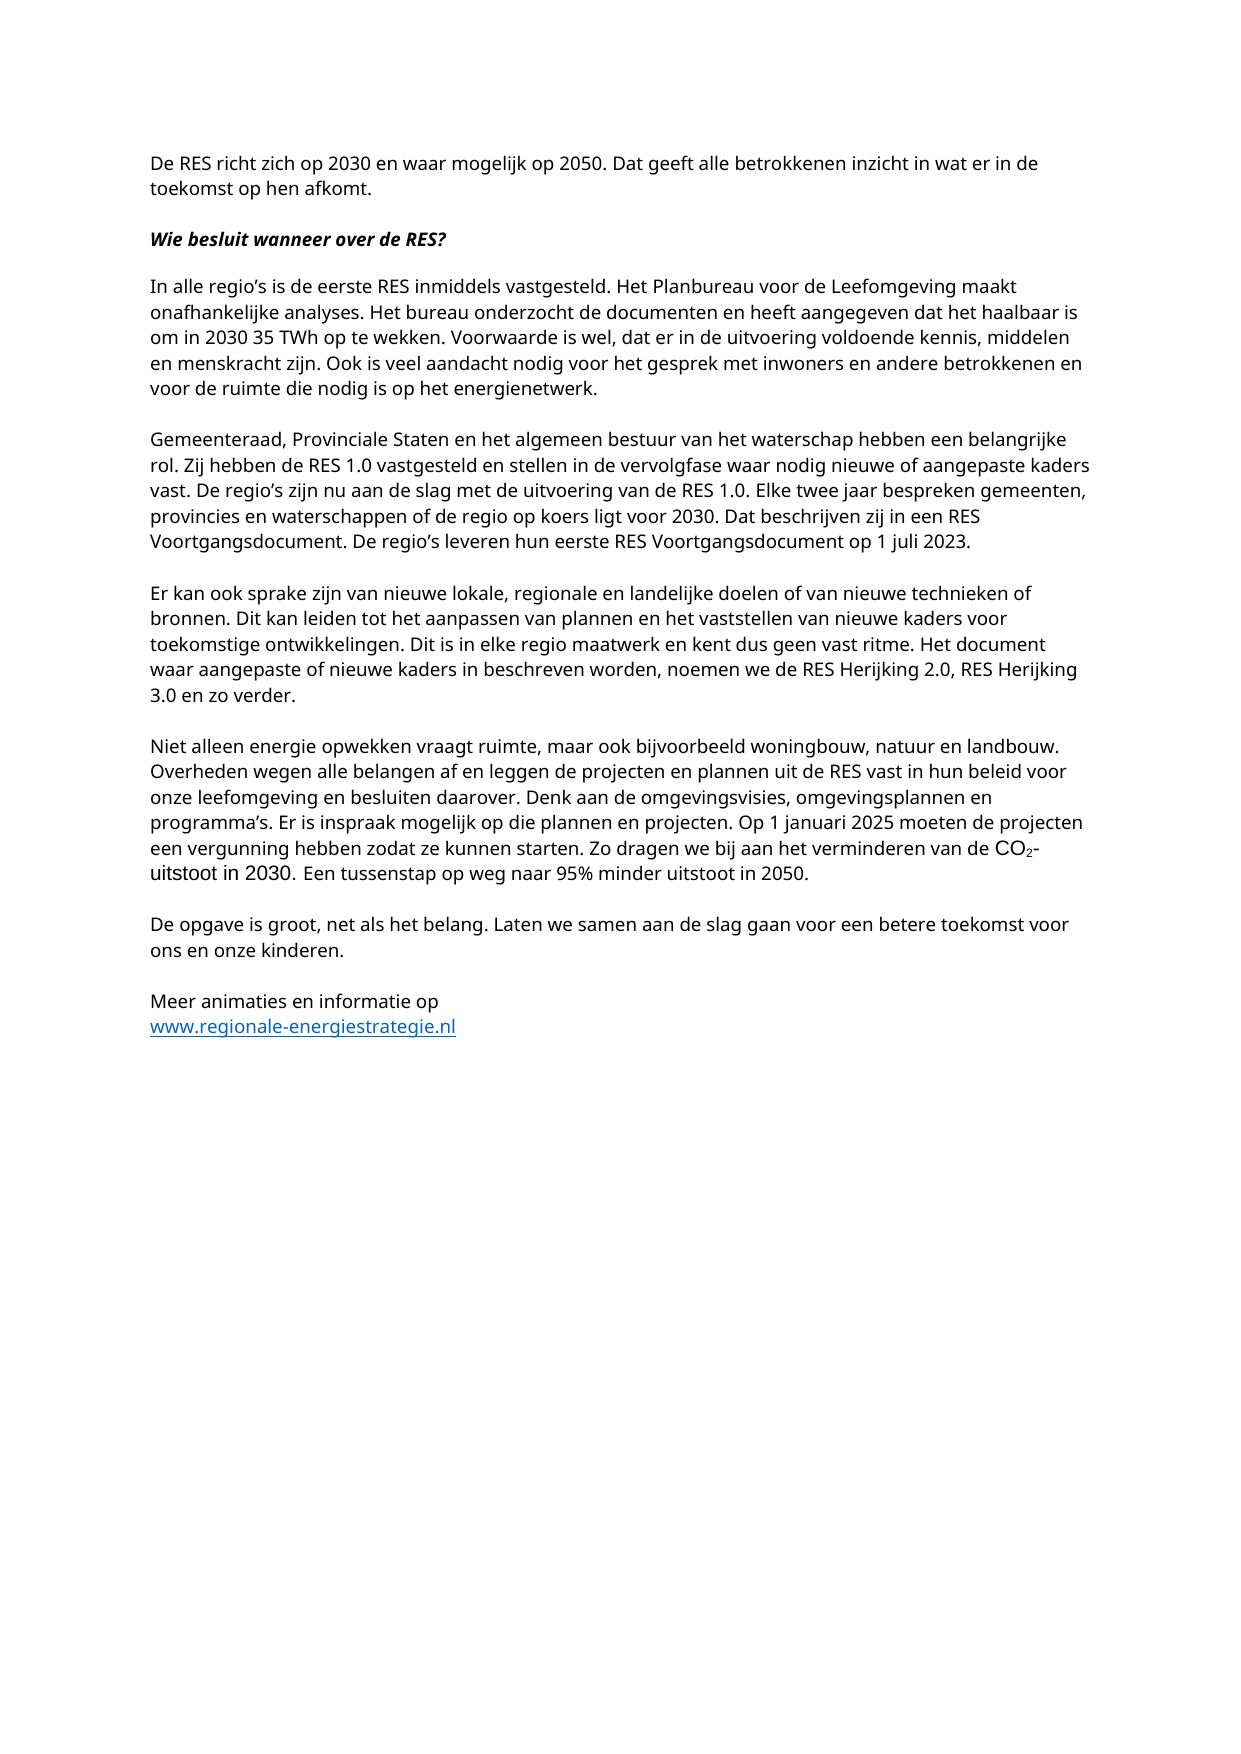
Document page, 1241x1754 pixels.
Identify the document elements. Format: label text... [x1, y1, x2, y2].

text Gemeenteraad, Provinciale Staten en het algemeen bestuur van het waterschap hebben een belangrijke rol. Zij hebben de RES 1.0 vastgesteld en stellen in de vervolgfase waar nodig nieuwe of aangepaste kaders vast. De regio’s zijn nu aan de slag met de uitvoering van de RES 1.0. Elke twee jaar bespreken gemeenten, provincies en waterschappen of de regio op koers ligt voor 2030. Dat beschrijven zij in een RES Voortgangsdocument. De regio’s leveren hun eerste RES Voortgangsdocument op 1 juli 2023. [150, 427, 1090, 554]
text De opgave is groot, net als het belang. Laten we samen aan de slag gaan voor een betere toekomst voor ons en onze kinderen. [150, 912, 1090, 963]
text Niet alleen energie opwekken vraagt ruimte, maar ook bijvoorbeeld woningbouw, natuur en landbouw. Overheden wegen alle belangen af en leggen de projecten en plannen uit de RES vast in hun beleid voor onze leefomgeving en besluiten daarover. Denk aan de omgevingsvisies, omgevingsplannen en programma’s. Er is inspraak mogelijk op die plannen en projecten. Op 1 januari 2025 moeten de projecten een vergunning hebben zodat ze kunnen starten. Zo dragen we bij aan het verminderen van de CO2-uitstoot in 2030. Een tussenstap op weg naar 95% minder uitstoot in 2050. [150, 733, 1090, 886]
text Wie besluit wanneer over de RES? [150, 227, 1090, 252]
text Meer animaties en informatie op [150, 988, 1090, 1014]
text www.regionale-energiestrategie.nl [150, 1014, 1090, 1039]
text De RES richt zich op 2030 en waar mogelijk op 2050. Dat geeft alle betrokkenen inzicht in wat er in de toekomst op hen afkomt. [150, 150, 1090, 201]
text Er kan ook sprake zijn van nieuwe lokale, regionale en landelijke doelen of van nieuwe technieken of bronnen. Dit kan leiden tot het aanpassen van plannen en het vaststellen van nieuwe kaders voor toekomstige ontwikkelingen. Dit is in elke regio maatwerk en kent dus geen vast ritme. Het document waar aangepaste of nieuwe kaders in beschreven worden, noemen we de RES Herijking 2.0, RES Herijking 3.0 en zo verder. [150, 580, 1090, 707]
text In alle regio’s is de eerste RES inmiddels vastgesteld. Het Planbureau voor de Leefomgeving maakt onafhankelijke analyses. Het bureau onderzocht de documenten en heeft aangegeven dat het haalbaar is om in 2030 35 TWh op te wekken. Voorwaarde is wel, dat er in de uitvoering voldoende kennis, middelen en menskracht zijn. Ook is veel aandacht nodig voor het gesprek met inwoners en andere betrokkenen en voor de ruimte die nodig is op het energienetwerk. [150, 274, 1090, 401]
